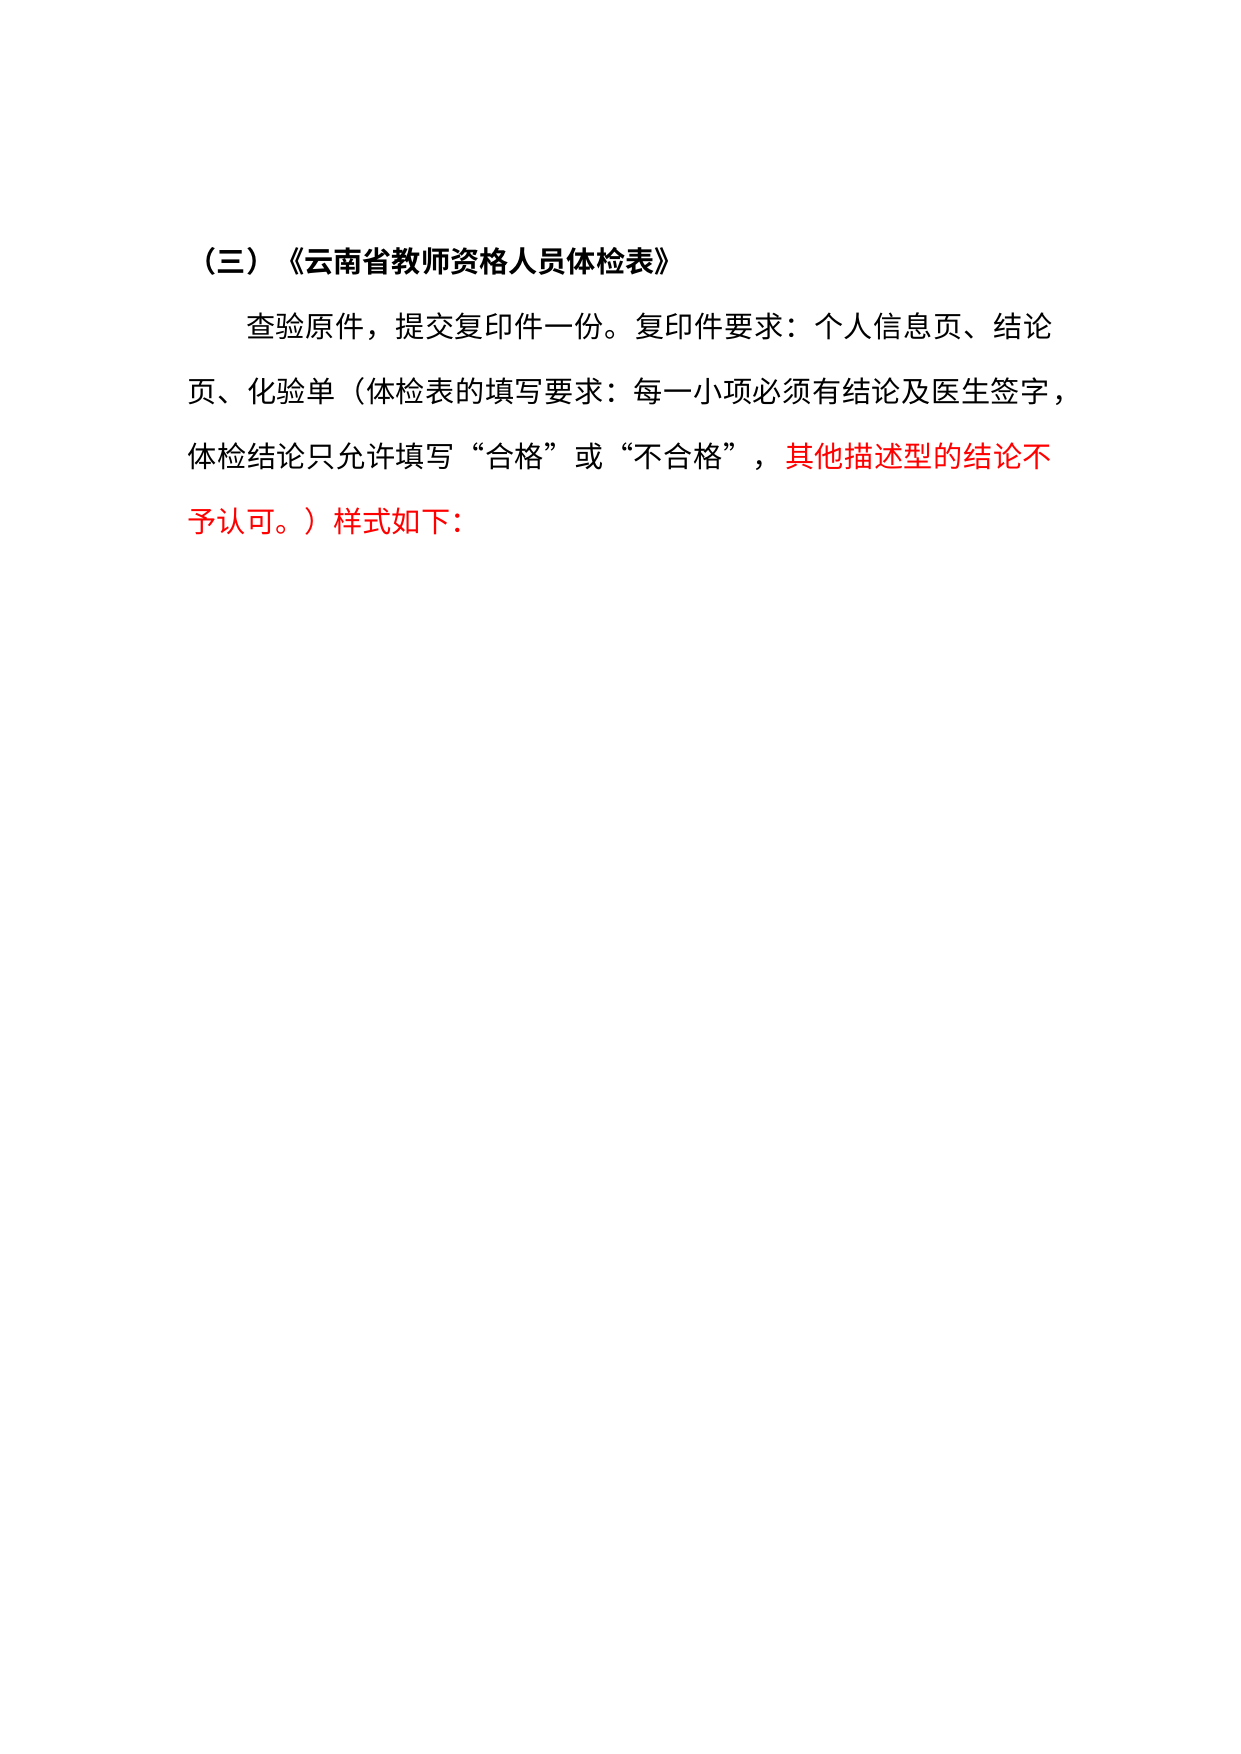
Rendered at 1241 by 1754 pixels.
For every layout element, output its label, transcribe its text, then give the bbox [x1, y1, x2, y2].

text （三）《云南省教师资格人员体检表》 [187, 227, 1053, 292]
text 查验原件，提交复印件一份。复印件要求：个人信息页、结论页、化验单（体检表的填写要求：每一小项必须有结论及医生签字，体检结论只允许填写“合格”或“不合格”，其他描述型的结论不予认可。）样式如下： [187, 292, 1053, 552]
